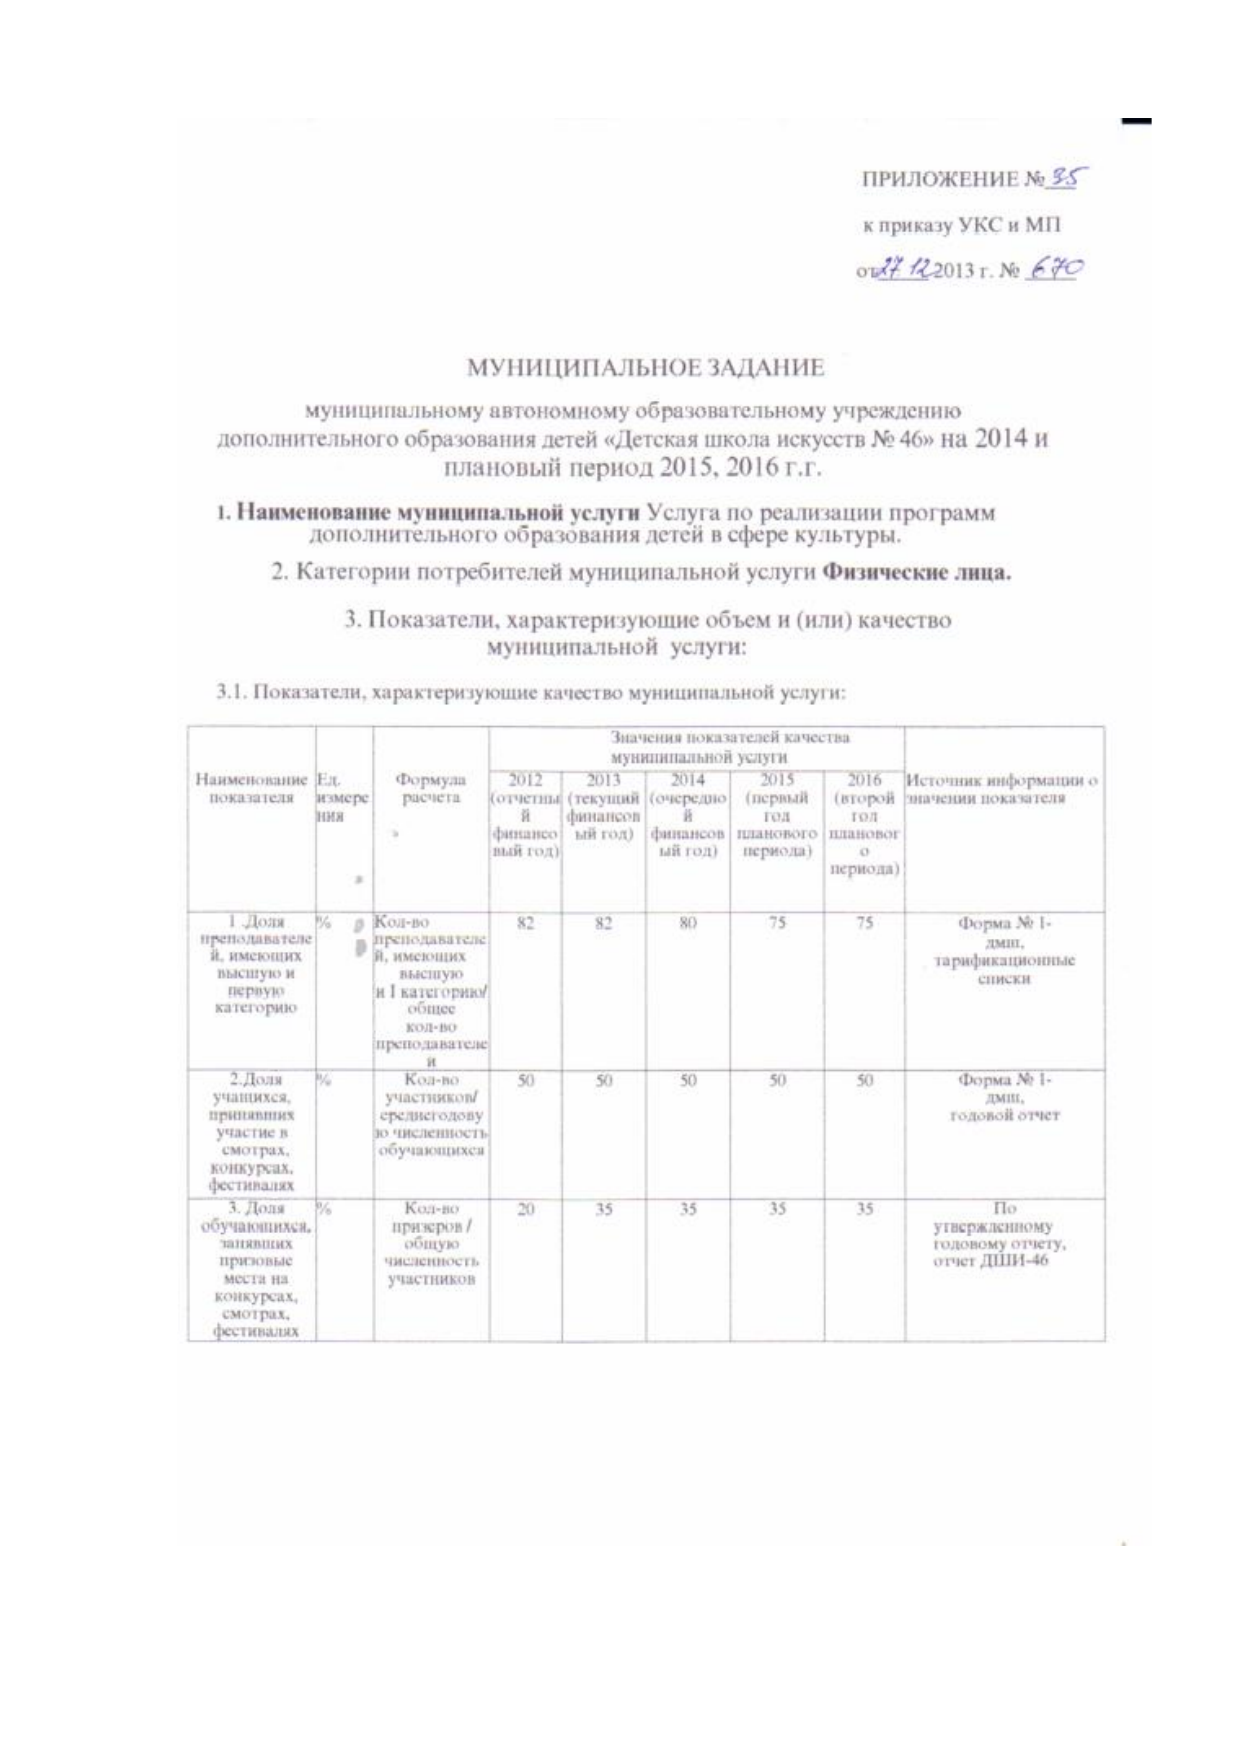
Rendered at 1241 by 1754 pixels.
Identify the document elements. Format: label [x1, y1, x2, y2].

picture [177, 118, 1152, 1546]
